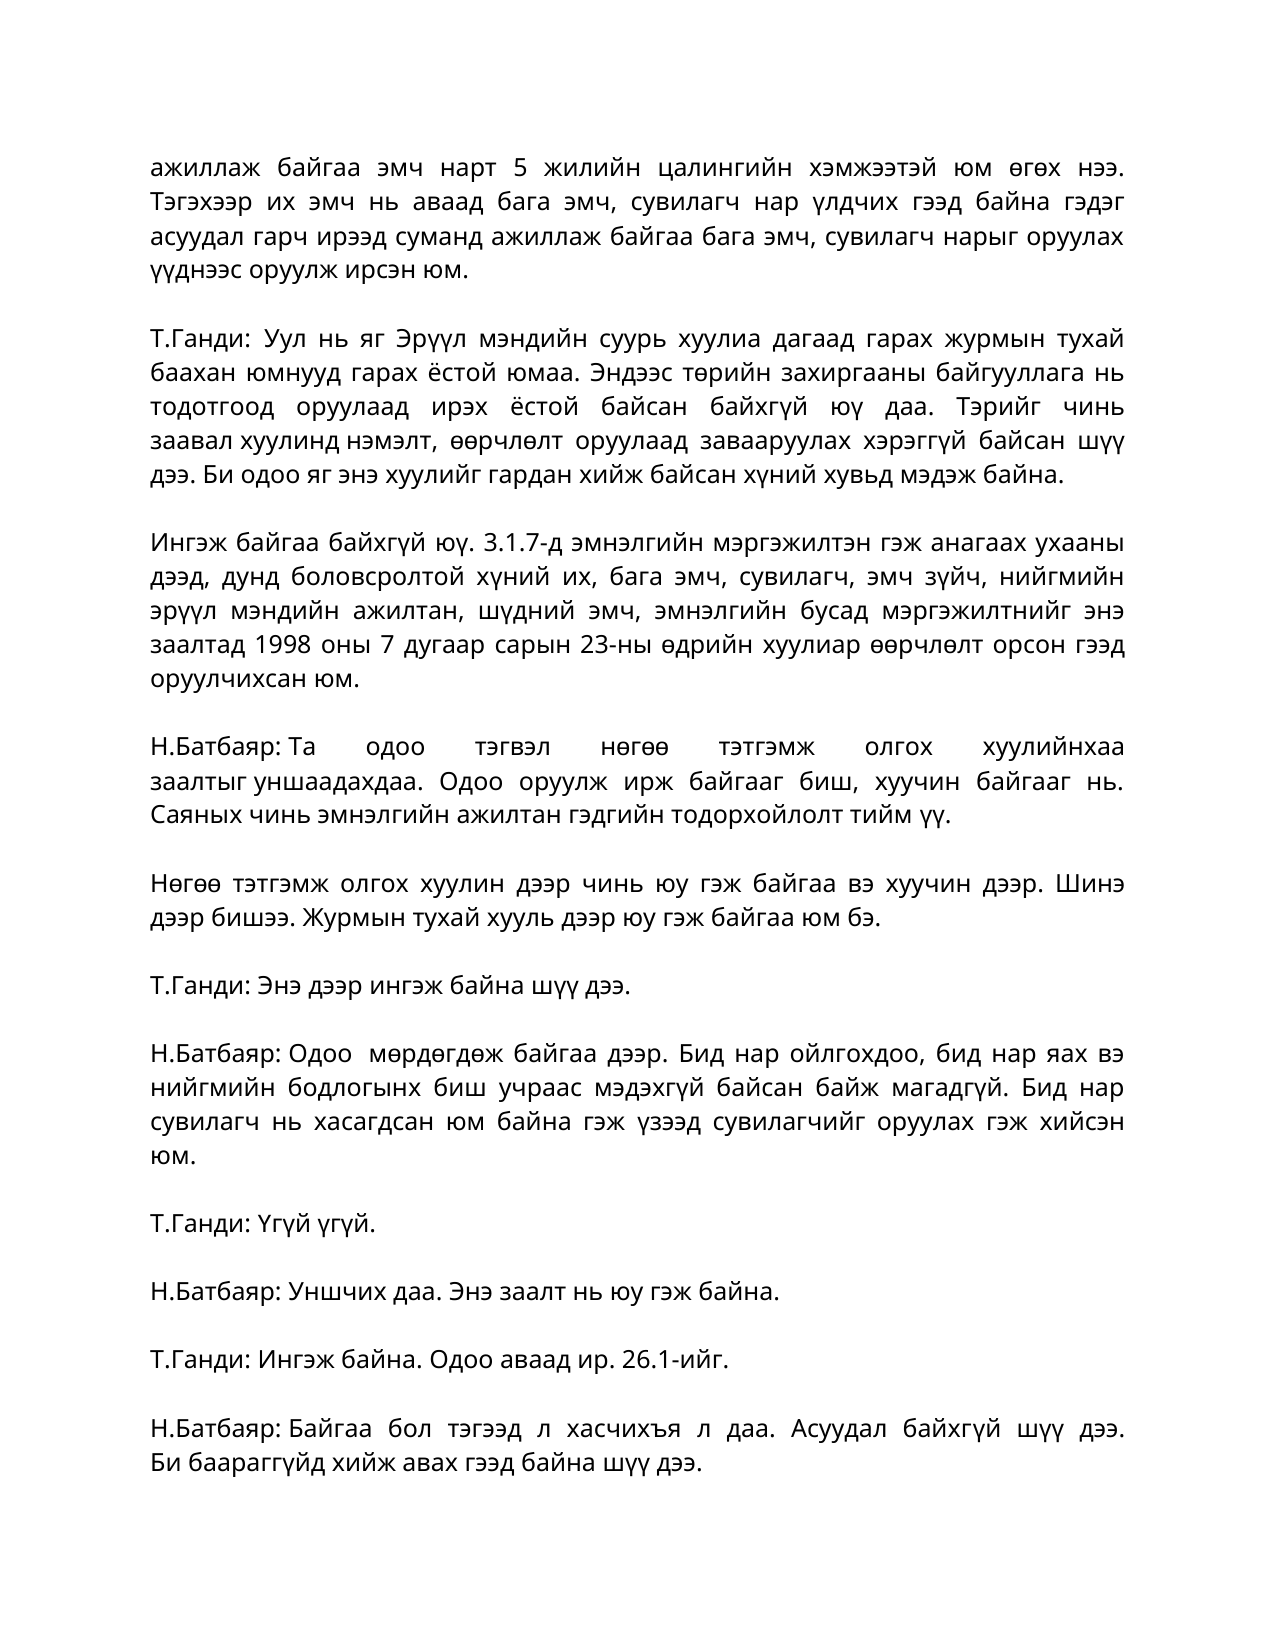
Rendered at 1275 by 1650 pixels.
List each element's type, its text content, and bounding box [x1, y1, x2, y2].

text Н.Батбаяр: Байгаа бол тэгээд л хасчихъя л даа. Асуудал байхгүй шүү дээ. Би баараггүйд хийж авах гээд байна шүү дээ. [150, 1410, 1125, 1478]
text Ингэж байгаа байхгүй юү. 3.1.7-д эмнэлгийн мэргэжилтэн гэж анагаах ухааны дээд, дунд боловсролтой хүний их, бага эмч, сувилагч, эмч зүйч, нийгмийн эрүүл мэндийн ажилтан, шүдний эмч, эмнэлгийн бусад мэргэжилтнийг энэ заалтад 1998 оны 7 дугаар сарын 23-ны өдрийн хуулиар өөрчлөлт орсон гээд оруулчихсан юм. [150, 525, 1125, 695]
text Н.Батбаяр: Уншчих даа. Энэ заалт нь юу гэж байна. [150, 1274, 1125, 1308]
text Т.Ганди: Уул нь яг Эрүүл мэндийн суурь хуулиа дагаад гарах журмын тухай баахан юмнууд гарах ёстой юмаа. Эндээс төрийн захиргааны байгууллага нь тодотгоод оруулаад ирэх ёстой байсан байхгүй юү даа. Тэрийг чинь заавал хуулинд нэмэлт, өөрчлөлт оруулаад завааруулах хэрэггүй байсан шүү дээ. Би одоо яг энэ хуулийг гардан хийж байсан хүний хувьд мэдэж байна. [150, 320, 1125, 491]
text Т.Ганди: Үгүй үгүй. [150, 1206, 1125, 1240]
text Н.Батбаяр: Одоо мөрдөгдөж байгаа дээр. Бид нар ойлгохдоо, бид нар яах вэ нийгмийн бодлогынх биш учраас мэдэхгүй байсан байж магадгүй. Бид нар сувилагч нь хасагдсан юм байна гэж үзээд сувилагчийг оруулах гэж хийсэн юм. [150, 1036, 1125, 1172]
text Нөгөө тэтгэмж олгох хуулин дээр чинь юу гэж байгаа вэ хуучин дээр. Шинэ дээр бишээ. Журмын тухай хууль дээр юу гэж байгаа юм бэ. [150, 865, 1125, 933]
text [150, 150, 1125, 286]
text Н.Батбаяр: Та одоо тэгвэл нөгөө тэтгэмж олгох хуулийнхаа заалтыг уншаадахдаа. Одоо оруулж ирж байгааг биш, хуучин байгааг нь. Саяных чинь эмнэлгийн ажилтан гэдгийн тодорхойлолт тийм үү. [150, 729, 1125, 831]
text Т.Ганди: Ингэж байна. Одоо аваад ир. 26.1-ийг. [150, 1342, 1125, 1376]
text Т.Ганди: Энэ дээр ингэж байна шүү дээ. [150, 967, 1125, 1002]
